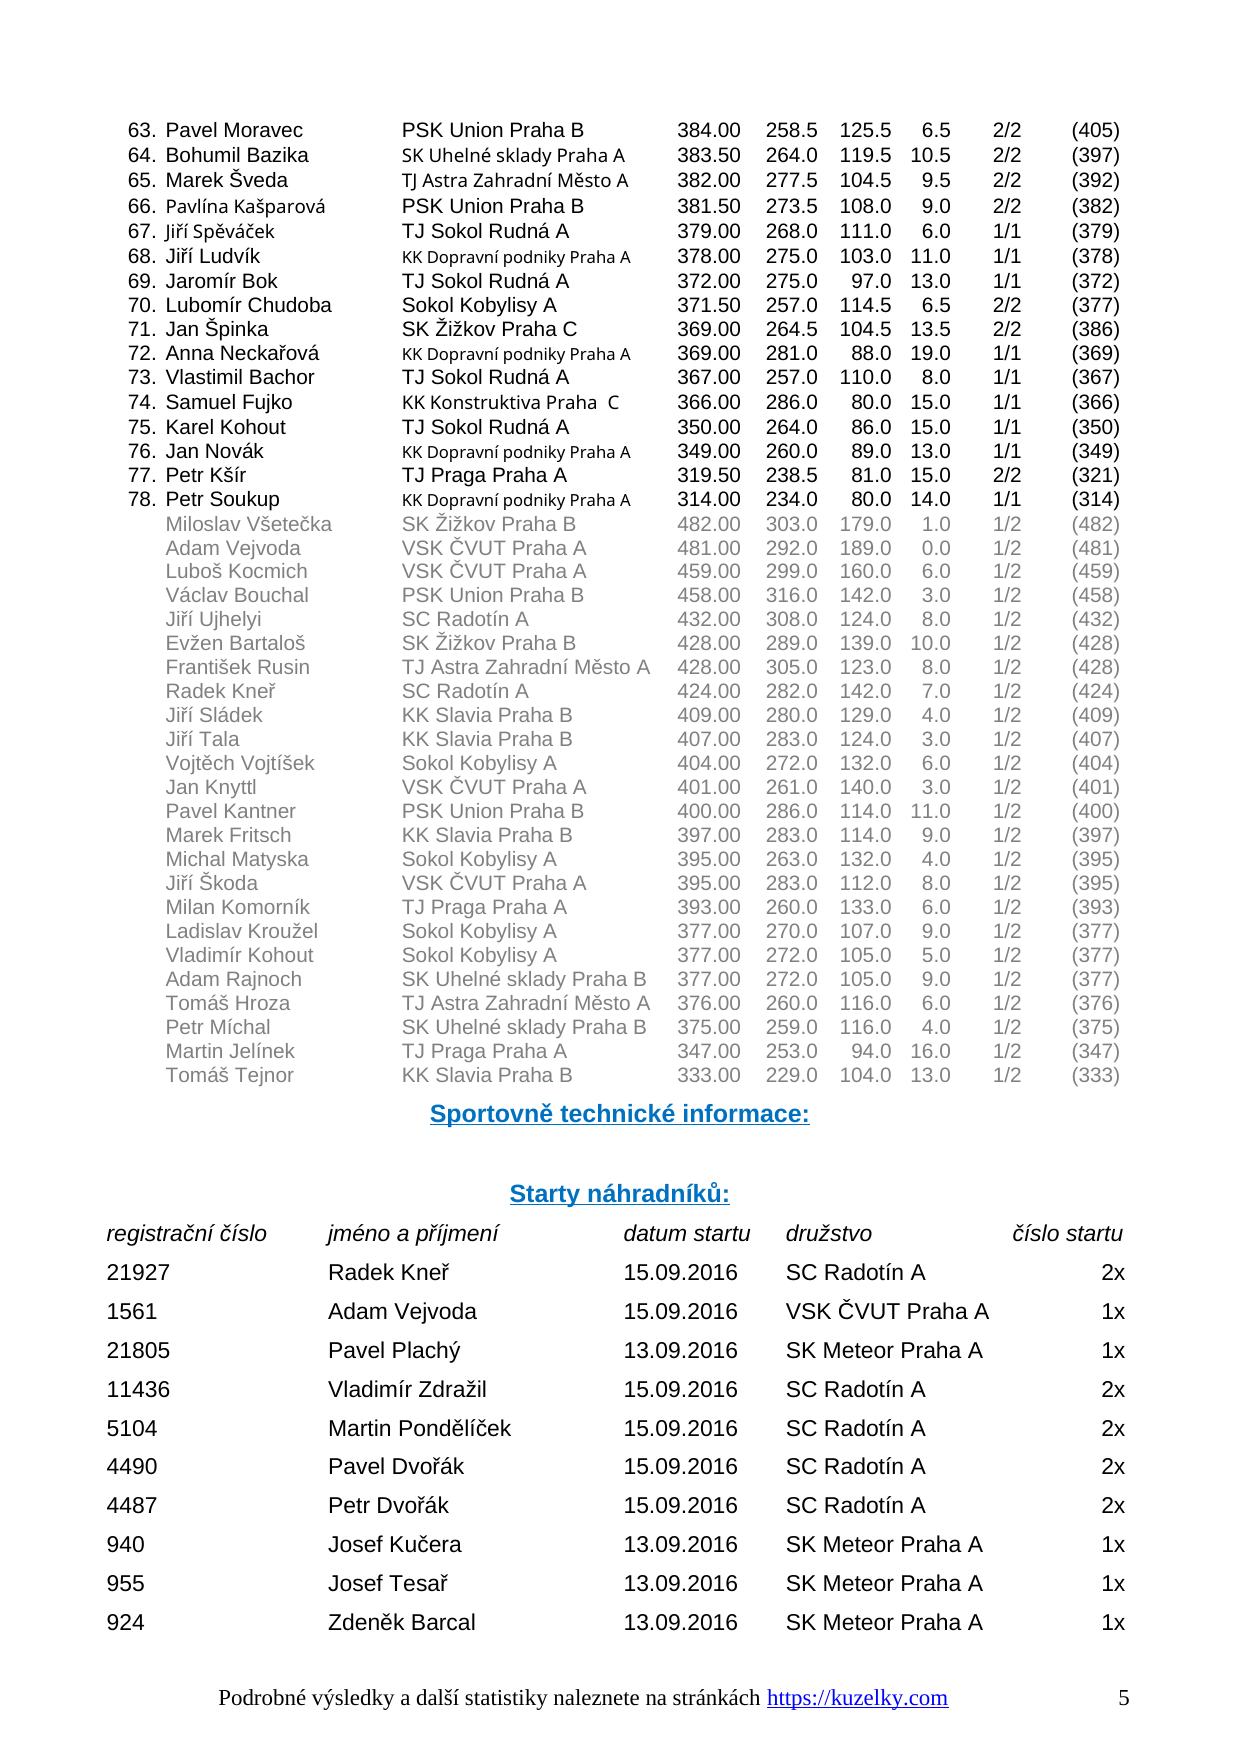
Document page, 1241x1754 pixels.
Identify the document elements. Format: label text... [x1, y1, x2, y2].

text Petr Míchal SK Uhelné sklady Praha B 375.00 259.0 116.0 4.0 1/2 (375) [106, 1014, 1134, 1038]
text 77. Petr Kšír TJ Praga Praha A 319.50 238.5 81.0 15.0 2/2 (321) [106, 463, 1134, 487]
text 4487 Petr Dvořák 15.09.2016 SC Radotín A 2x [106, 1492, 1134, 1518]
text 74. Samuel Fujko KK Konstruktiva Praha C 366.00 286.0 80.0 15.0 1/1 (366) [106, 389, 1134, 414]
text 71. Jan Špinka SK Žižkov Praha C 369.00 264.5 104.5 13.5 2/2 (386) [106, 317, 1134, 341]
text Sportovně technické informace: [94, 1099, 1145, 1128]
text Jiří Tala KK Slavia Praha B 407.00 283.0 124.0 3.0 1/2 (407) [106, 727, 1134, 751]
text Ladislav Kroužel Sokol Kobylisy A 377.00 270.0 107.0 9.0 1/2 (377) [106, 919, 1134, 943]
text 955 Josef Tesař 13.09.2016 SK Meteor Praha A 1x [106, 1570, 1134, 1596]
text Vojtěch Vojtíšek Sokol Kobylisy A 404.00 272.0 132.0 6.0 1/2 (404) [106, 751, 1134, 775]
text Luboš Kocmich VSK ČVUT Praha A 459.00 299.0 160.0 6.0 1/2 (459) [106, 559, 1134, 583]
text 65. Marek Šveda TJ Astra Zahradní Město A 382.00 277.5 104.5 9.5 2/2 (392) [106, 168, 1134, 193]
text 66. Pavlína Kašparová PSK Union Praha B 381.50 273.5 108.0 9.0 2/2 (382) [106, 193, 1134, 219]
text 924 Zdeněk Barcal 13.09.2016 SK Meteor Praha A 1x [106, 1609, 1134, 1635]
text Michal Matyska Sokol Kobylisy A 395.00 263.0 132.0 4.0 1/2 (395) [106, 847, 1134, 871]
text 1561 Adam Vejvoda 15.09.2016 VSK ČVUT Praha A 1x [106, 1298, 1134, 1324]
text 11436 Vladimír Zdražil 15.09.2016 SC Radotín A 2x [106, 1376, 1134, 1402]
text Martin Jelínek TJ Praga Praha A 347.00 253.0 94.0 16.0 1/2 (347) [106, 1038, 1134, 1062]
text Miloslav Všetečka SK Žižkov Praha B 482.00 303.0 179.0 1.0 1/2 (482) [106, 511, 1134, 535]
text 76. Jan Novák KK Dopravní podniky Praha A 349.00 260.0 89.0 13.0 1/1 (349) [106, 438, 1134, 463]
text Jiří Sládek KK Slavia Praha B 409.00 280.0 129.0 4.0 1/2 (409) [106, 703, 1134, 727]
text 21805 Pavel Plachý 13.09.2016 SK Meteor Praha A 1x [106, 1337, 1134, 1363]
text 75. Karel Kohout TJ Sokol Rudná A 350.00 264.0 86.0 15.0 1/1 (350) [106, 414, 1134, 438]
text Milan Komorník TJ Praga Praha A 393.00 260.0 133.0 6.0 1/2 (393) [106, 895, 1134, 919]
text 72. Anna Neckařová KK Dopravní podniky Praha A 369.00 281.0 88.0 19.0 1/1 (369) [106, 341, 1134, 365]
text 69. Jaromír Bok TJ Sokol Rudná A 372.00 275.0 97.0 13.0 1/1 (372) [106, 269, 1134, 293]
text 64. Bohumil Bazika SK Uhelné sklady Praha A 383.50 264.0 119.5 10.5 2/2 (397) [106, 142, 1134, 168]
text Adam Vejvoda VSK ČVUT Praha A 481.00 292.0 189.0 0.0 1/2 (481) [106, 535, 1134, 559]
text Jiří Ujhelyi SC Radotín A 432.00 308.0 124.0 8.0 1/2 (432) [106, 607, 1134, 631]
text 67. Jiří Spěváček TJ Sokol Rudná A 379.00 268.0 111.0 6.0 1/1 (379) [106, 219, 1134, 244]
text Jan Knyttl VSK ČVUT Praha A 401.00 261.0 140.0 3.0 1/2 (401) [106, 775, 1134, 799]
text Adam Rajnoch SK Uhelné sklady Praha B 377.00 272.0 105.0 9.0 1/2 (377) [106, 967, 1134, 991]
text 68. Jiří Ludvík KK Dopravní podniky Praha A 378.00 275.0 103.0 11.0 1/1 (378) [106, 244, 1134, 269]
text 63. Pavel Moravec PSK Union Praha B 384.00 258.5 125.5 6.5 2/2 (405) [106, 118, 1134, 142]
text Vladimír Kohout Sokol Kobylisy A 377.00 272.0 105.0 5.0 1/2 (377) [106, 943, 1134, 967]
text František Rusin TJ Astra Zahradní Město A 428.00 305.0 123.0 8.0 1/2 (428) [106, 655, 1134, 679]
text Starty náhradníků: [94, 1179, 1145, 1208]
text Tomáš Hroza TJ Astra Zahradní Město A 376.00 260.0 116.0 6.0 1/2 (376) [106, 991, 1134, 1014]
text registrační číslo jméno a příjmení datum startu družstvo číslo startu [106, 1220, 1134, 1247]
text Radek Kneř SC Radotín A 424.00 282.0 142.0 7.0 1/2 (424) [106, 679, 1134, 703]
text 78. Petr Soukup KK Dopravní podniky Praha A 314.00 234.0 80.0 14.0 1/1 (314) [106, 487, 1134, 511]
text Evžen Bartaloš SK Žižkov Praha B 428.00 289.0 139.0 10.0 1/2 (428) [106, 631, 1134, 655]
text Tomáš Tejnor KK Slavia Praha B 333.00 229.0 104.0 13.0 1/2 (333) [106, 1062, 1134, 1086]
text Václav Bouchal PSK Union Praha B 458.00 316.0 142.0 3.0 1/2 (458) [106, 583, 1134, 607]
text 4490 Pavel Dvořák 15.09.2016 SC Radotín A 2x [106, 1453, 1134, 1480]
text 940 Josef Kučera 13.09.2016 SK Meteor Praha A 1x [106, 1531, 1134, 1557]
text Pavel Kantner PSK Union Praha B 400.00 286.0 114.0 11.0 1/2 (400) [106, 799, 1134, 823]
text 73. Vlastimil Bachor TJ Sokol Rudná A 367.00 257.0 110.0 8.0 1/1 (367) [106, 365, 1134, 389]
text Marek Fritsch KK Slavia Praha B 397.00 283.0 114.0 9.0 1/2 (397) [106, 823, 1134, 847]
text 21927 Radek Kneř 15.09.2016 SC Radotín A 2x [106, 1259, 1134, 1285]
text 5104 Martin Pondělíček 15.09.2016 SC Radotín A 2x [106, 1414, 1134, 1441]
text 70. Lubomír Chudoba Sokol Kobylisy A 371.50 257.0 114.5 6.5 2/2 (377) [106, 293, 1134, 317]
text Jiří Škoda VSK ČVUT Praha A 395.00 283.0 112.0 8.0 1/2 (395) [106, 871, 1134, 895]
